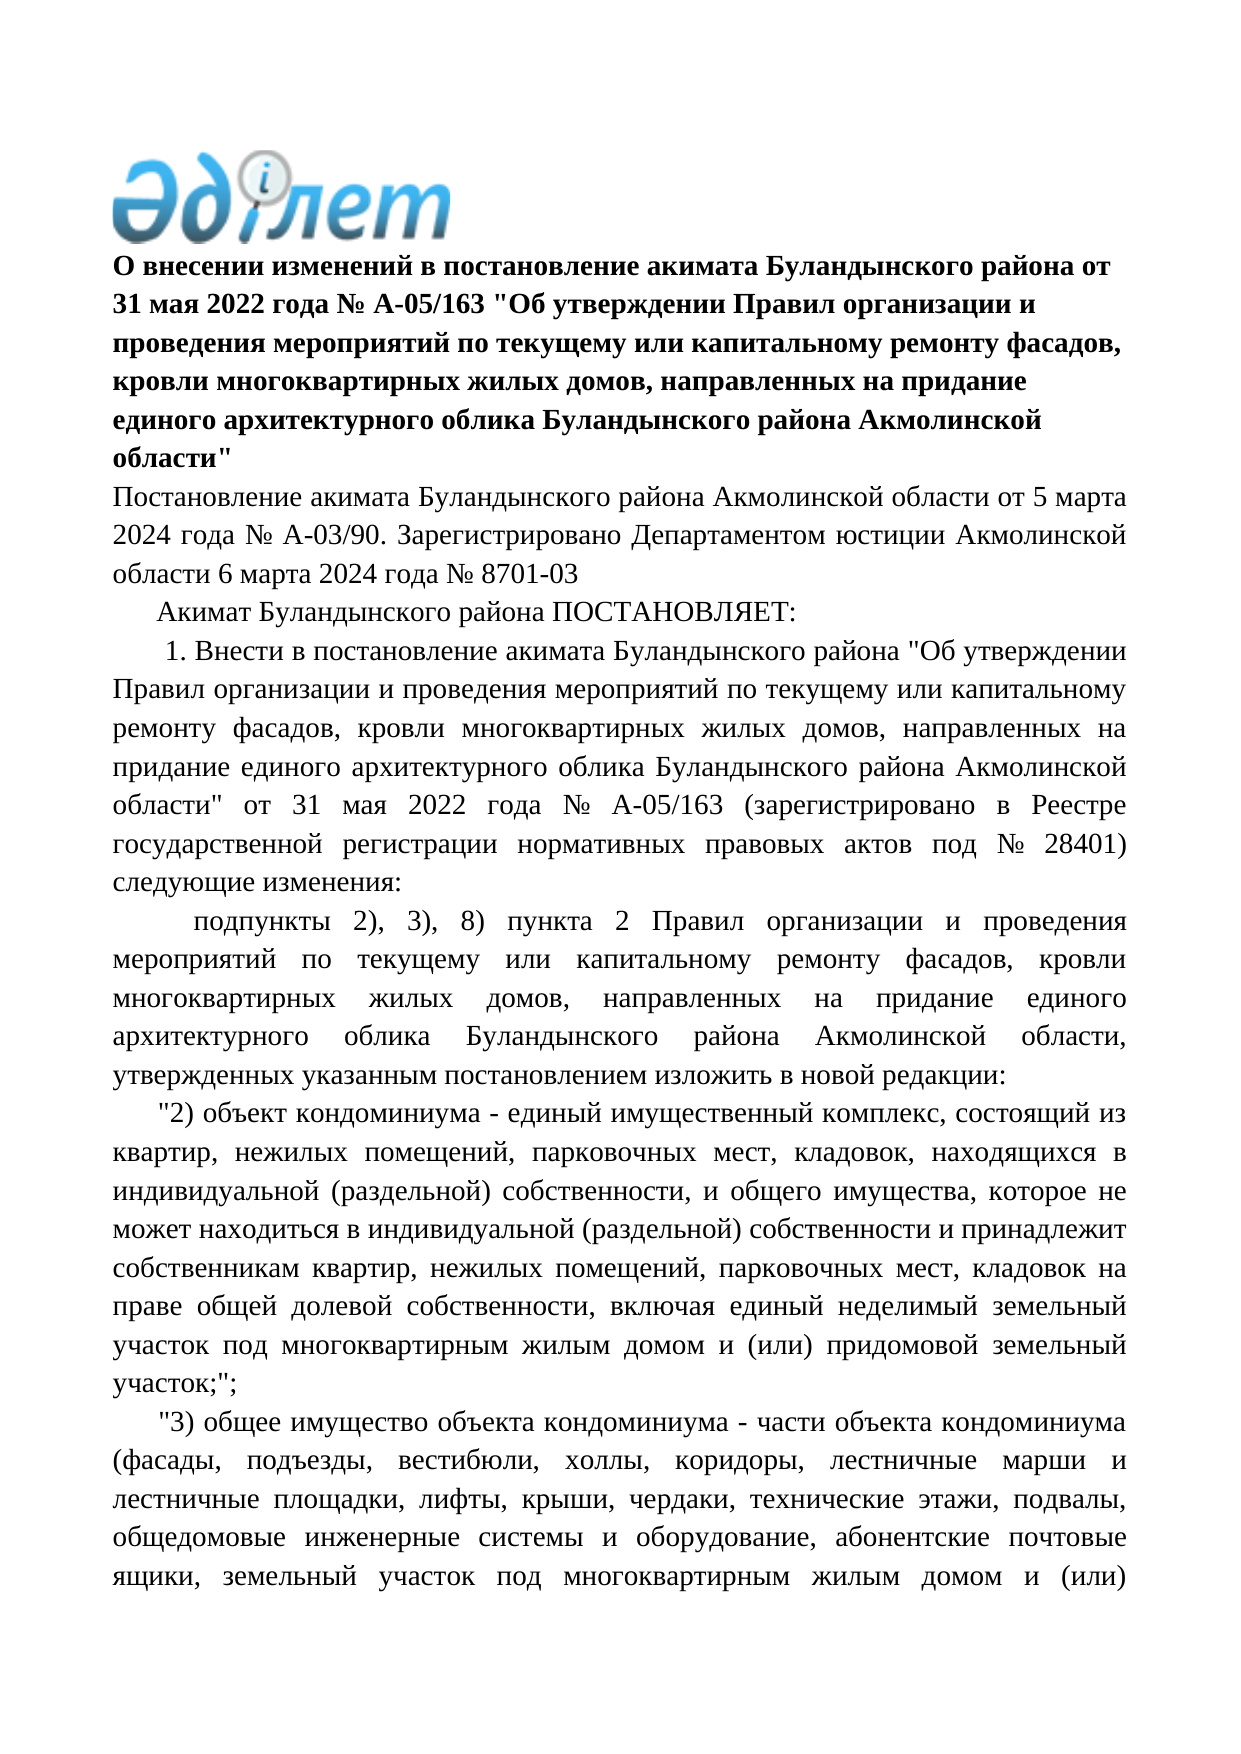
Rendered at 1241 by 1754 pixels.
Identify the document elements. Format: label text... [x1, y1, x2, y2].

text подпункты 2), 3), 8) пункта 2 Правил организации и проведения мероприятий по текущему или капитальному ремонту фасадов, кровли многоквартирных жилых домов, направленных на придание единого архитектурного облика Буландынского района Акмолинской области, утвержденных указанным постановлением изложить в новой редакции: [112, 903, 1128, 1091]
text Акимат Буландынского района ПОСТАНОВЛЯЕТ: [112, 594, 1128, 628]
text "2) объект кондоминиума - единый имущественный комплекс, состоящий из квартир, нежилых помещений, парковочных мест, кладовок, находящихся в индивидуальной (раздельной) собственности, и общего имущества, которое не может находиться в индивидуальной (раздельной) собственности и принадлежит собственникам квартир, нежилых помещений, парковочных мест, кладовок на праве общей долевой собственности, включая единый неделимый земельный участок под многоквартирным жилым домом и (или) придомовой земельный участок;"; [112, 1096, 1128, 1399]
text 1. Внести в постановление акимата Буландынского района "Об утверждении Правил организации и проведения мероприятий по текущему или капитальному ремонту фасадов, кровли многоквартирных жилых домов, направленных на придание единого архитектурного облика Буландынского района Акмолинской области" от 31 мая 2022 года № А-05/163 (зарегистрировано в Реестре государственной регистрации нормативных правовых актов под № 28401) следующие изменения: [112, 633, 1128, 898]
text Постановление акимата Буландынского района Акмолинской области от 5 марта 2024 года № А-03/90. Зарегистрировано Департаментом юстиции Акмолинской области 6 марта 2024 года № 8701-03 [112, 479, 1128, 589]
text О внесении изменений в постановление акимата Буландынского района от 31 мая 2022 года № А-05/163 "Об утверждении Правил организации и проведения мероприятий по текущему или капитальному ремонту фасадов, кровли многоквартирных жилых домов, направленных на придание единого архитектурного облика Буландынского района Акмолинской области" [112, 248, 1128, 474]
picture [112, 150, 451, 244]
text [112, 1404, 1128, 1592]
